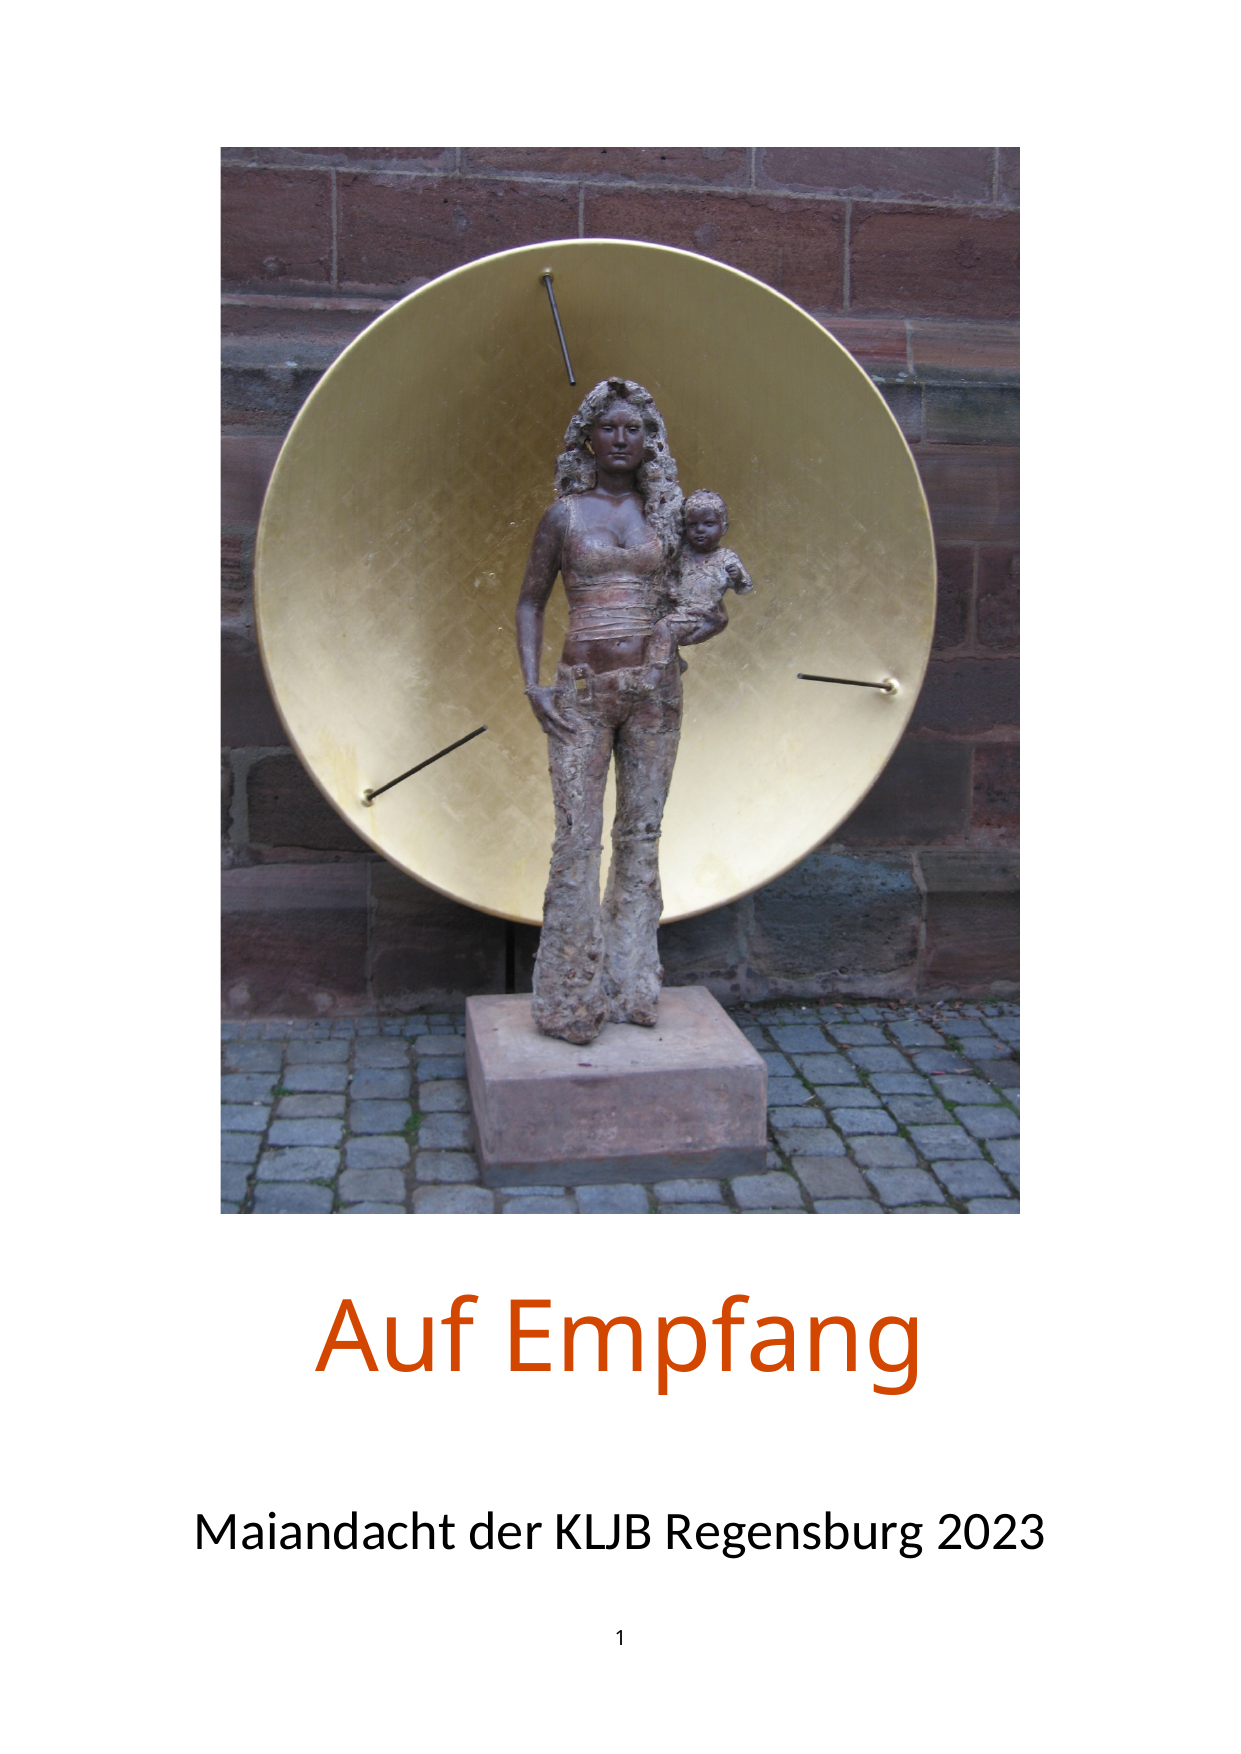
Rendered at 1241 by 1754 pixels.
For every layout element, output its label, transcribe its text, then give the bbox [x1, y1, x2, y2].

text Maiandacht der KLJB Regensburg 2023 [148, 1497, 1093, 1563]
text Auf Empfang [148, 1264, 1093, 1400]
picture [220, 147, 1020, 1214]
